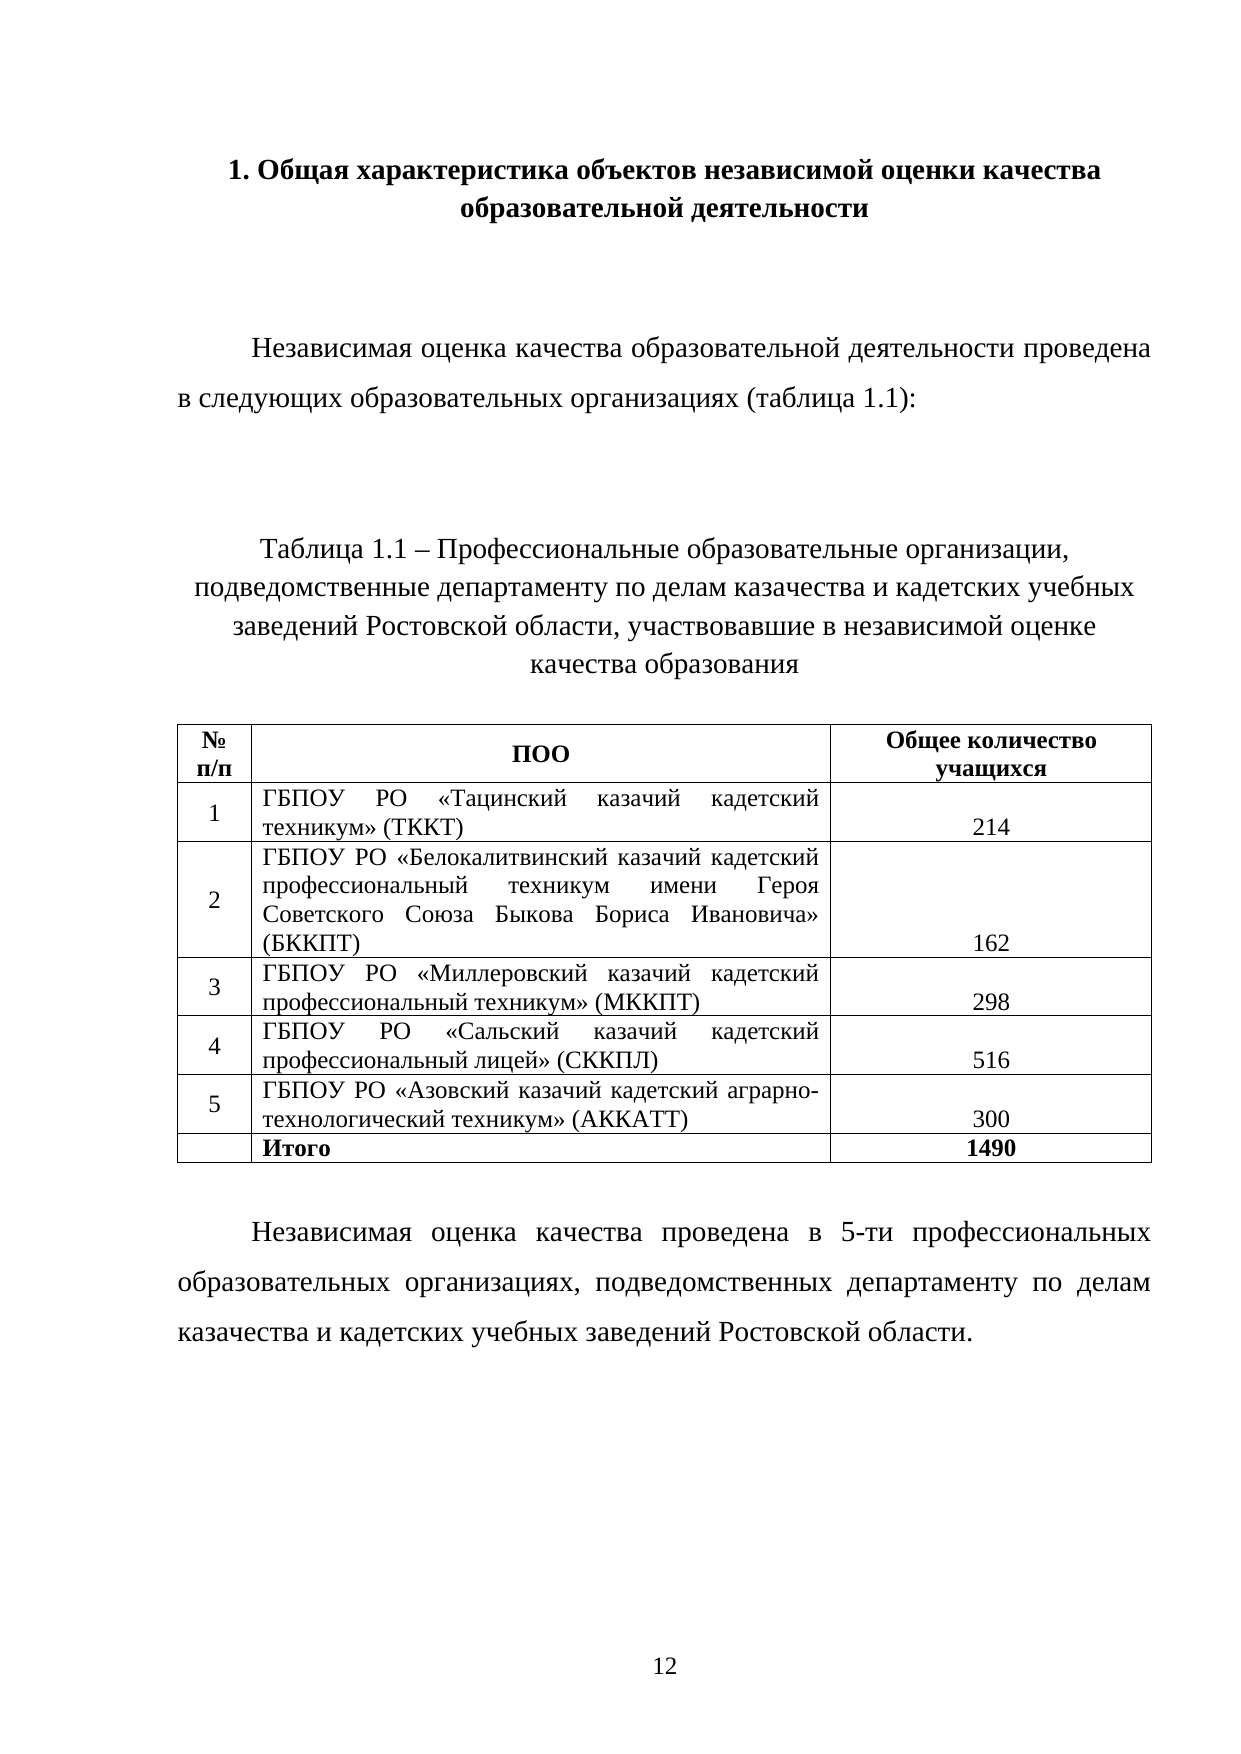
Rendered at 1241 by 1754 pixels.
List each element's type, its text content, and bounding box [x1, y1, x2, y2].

text 1. Общая характеристика объектов независимой оценки качества образовательной деятельности [177, 152, 1152, 224]
text Независимая оценка качества проведена в 5-ти профессиональных образовательных организациях, подведомственных департаменту по делам казачества и кадетских учебных заведений Ростовской области. [177, 1214, 1152, 1348]
table_cell [178, 1134, 251, 1162]
table_cell 1490 [831, 1134, 1151, 1162]
table_cell Итого [252, 1134, 830, 1162]
table_cell ГБПОУ РО «Белокалитвинский казачий кадетский профессиональный техникум имени Героя Советского Союза Быкова Бориса Ивановича» (БККПТ) [252, 842, 830, 957]
text Таблица 1.1 – Профессиональные образовательные организации, подведомственные департаменту по делам казачества и кадетских учебных заведений Ростовской области, участвовавшие в независимой оценке качества образования [177, 531, 1152, 680]
table_cell 214 [831, 783, 1151, 841]
table_cell 298 [831, 958, 1151, 1015]
table_cell 1 [178, 783, 251, 841]
table_cell ГБПОУ РО «Сальский казачий кадетский профессиональный лицей» (СККПЛ) [252, 1016, 830, 1074]
table_cell 3 [178, 958, 251, 1015]
table_cell 162 [831, 842, 1151, 957]
table_header ПОО [252, 725, 830, 782]
table_header № п/п [178, 725, 251, 782]
table_cell 5 [178, 1075, 251, 1132]
table_cell ГБПОУ РО «Азовский казачий кадетский аграрно-технологический техникум» (АККАТТ) [252, 1075, 830, 1132]
table_cell 4 [178, 1016, 251, 1074]
table_header Общее количество учащихся [831, 725, 1151, 782]
table_cell ГБПОУ РО «Тацинский казачий кадетский техникум» (ТККТ) [252, 783, 830, 841]
text Независимая оценка качества образовательной деятельности проведена в следующих образовательных организациях (таблица 1.1): [177, 330, 1152, 414]
table_cell 2 [178, 842, 251, 957]
table_cell 516 [831, 1016, 1151, 1074]
table_cell 300 [831, 1075, 1151, 1132]
table_cell ГБПОУ РО «Миллеровский казачий кадетский профессиональный техникум» (МККПТ) [252, 958, 830, 1015]
